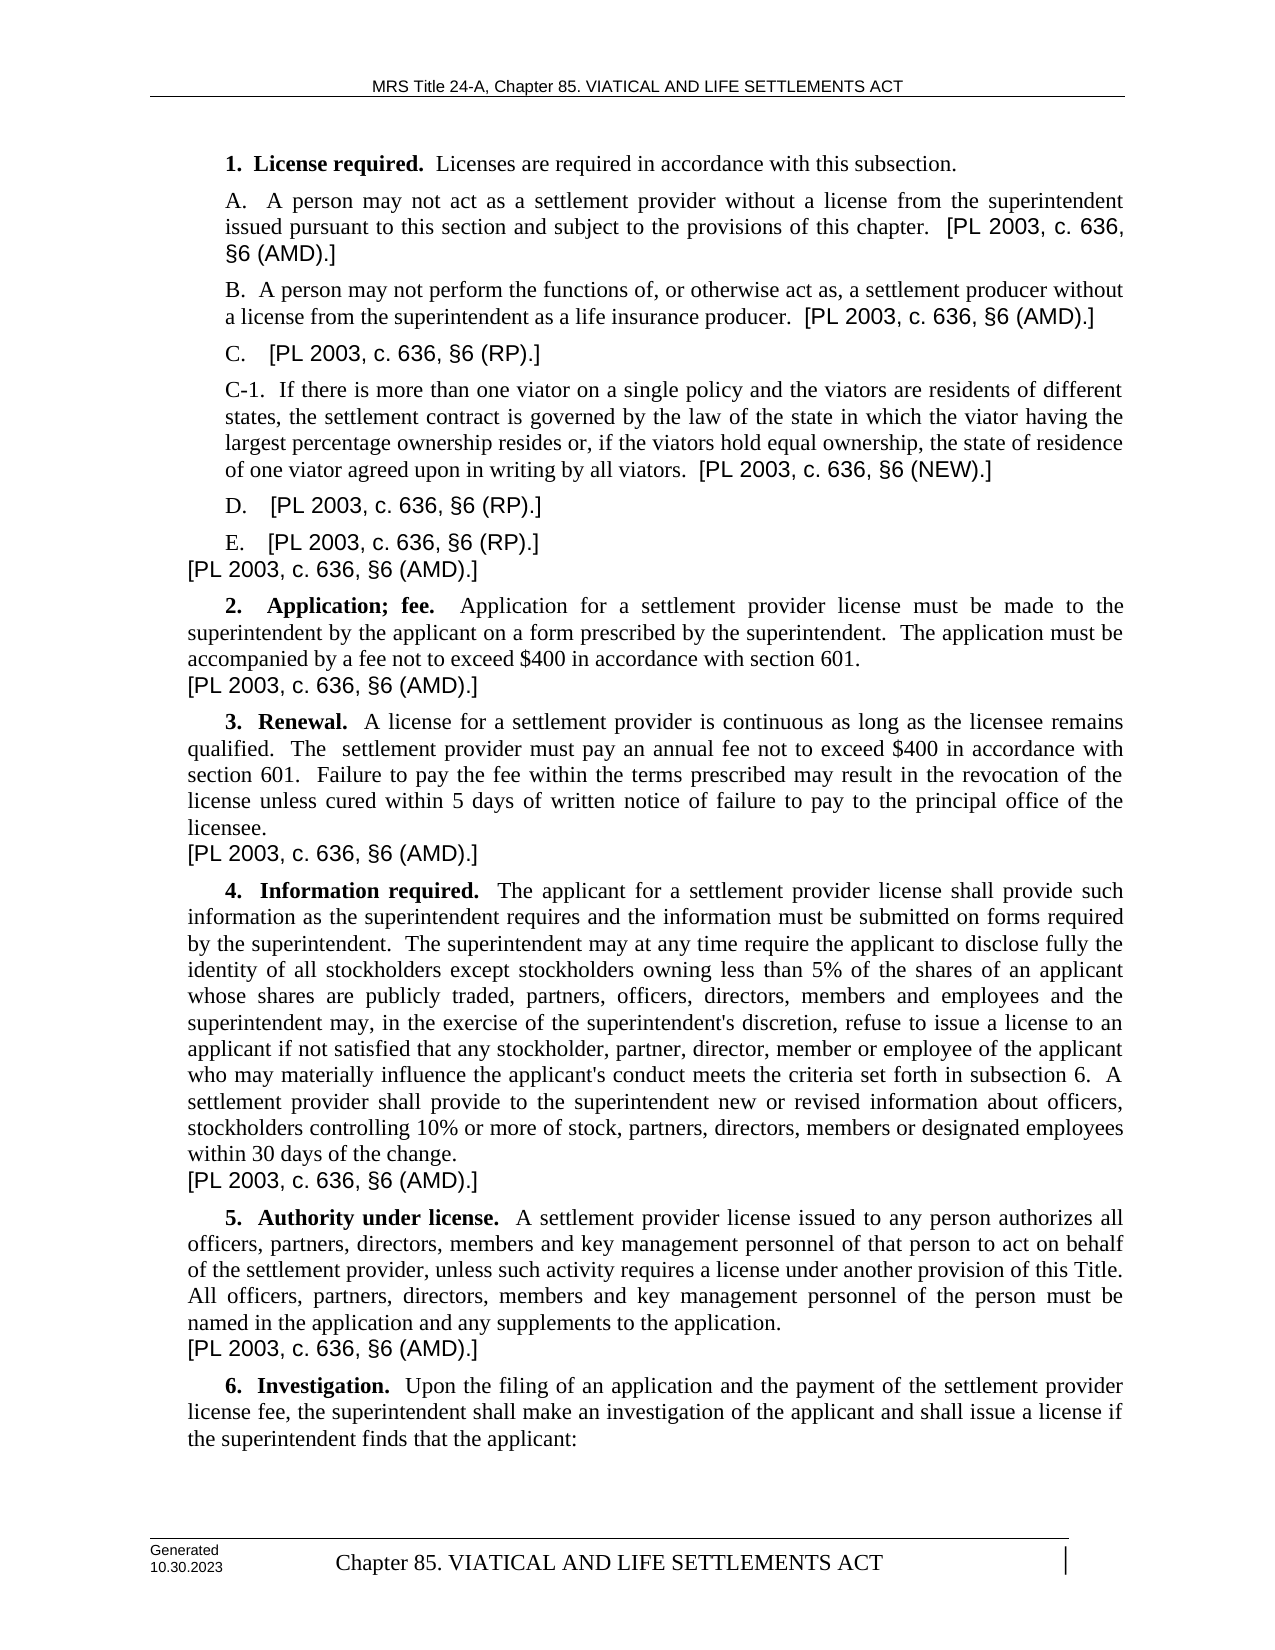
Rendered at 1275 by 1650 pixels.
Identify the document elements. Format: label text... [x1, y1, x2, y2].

text 1. License required. Licenses are required in accordance with this subsection. [187, 150, 1125, 176]
text [PL 2003, c. 636, §6 (AMD).] [187, 1335, 1125, 1362]
text 3. Renewal. A license for a settlement provider is continuous as long as the licensee remains qualified. The settlement provider must pay an annual fee not to exceed $400 in accordance with section 601. Failure to pay the fee within the terms prescribed may result in the revocation of the license unless cured within 5 days of written notice of failure to pay to the principal office of the licensee. [187, 708, 1125, 840]
text [PL 2003, c. 636, §6 (AMD).] [187, 840, 1125, 866]
text D. [PL 2003, c. 636, §6 (RP).] [225, 492, 1125, 519]
text [PL 2003, c. 636, §6 (AMD).] [187, 672, 1125, 698]
text 4. Information required. The applicant for a settlement provider license shall provide such information as the superintendent requires and the information must be submitted on forms required by the superintendent. The superintendent may at any time require the applicant to disclose fully the identity of all stockholders except stockholders owning less than 5% of the shares of an applicant whose shares are publicly traded, partners, officers, directors, members and employees and the superintendent may, in the exercise of the superintendent's discretion, refuse to issue a license to an applicant if not satisfied that any stockholder, partner, director, member or employee of the applicant who may materially influence the applicant's conduct meets the criteria set forth in subsection 6. A settlement provider shall provide to the superintendent new or revised information about officers, stockholders controlling 10% or more of stock, partners, directors, members or designated employees within 30 days of the change. [187, 877, 1125, 1167]
text 5. Authority under license. A settlement provider license issued to any person authorizes all officers, partners, directors, members and key management personnel of that person to act on behalf of the settlement provider, unless such activity requires a license under another provision of this Title. All officers, partners, directors, members and key management personnel of the person must be named in the application and any supplements to the application. [187, 1203, 1125, 1335]
text B. A person may not perform the functions of, or otherwise act as, a settlement producer without a license from the superintendent as a life insurance producer. [PL 2003, c. 636, §6 (AMD).] [225, 276, 1125, 329]
text C. [PL 2003, c. 636, §6 (RP).] [225, 339, 1125, 366]
text [PL 2003, c. 636, §6 (AMD).] [187, 556, 1125, 582]
text A. A person may not act as a settlement provider without a license from the superintendent issued pursuant to this section and subject to the provisions of this chapter. [PL 2003, c. 636, §6 (AMD).] [225, 187, 1125, 266]
text [PL 2003, c. 636, §6 (AMD).] [187, 1167, 1125, 1193]
text C-1. If there is more than one viator on a single policy and the viators are residents of different states, the settlement contract is governed by the law of the state in which the viator having the largest percentage ownership resides or, if the viators hold equal ownership, the state of residence of one viator agreed upon in writing by all viators. [PL 2003, c. 636, §6 (NEW).] [225, 376, 1125, 482]
text 2. Application; fee. Application for a settlement provider license must be made to the superintendent by the applicant on a form prescribed by the superintendent. The application must be accompanied by a fee not to exceed $400 in accordance with section 601. [187, 592, 1125, 672]
text E. [PL 2003, c. 636, §6 (RP).] [225, 529, 1125, 556]
text 6. Investigation. Upon the filing of an application and the payment of the settlement provider license fee, the superintendent shall make an investigation of the applicant and shall issue a license if the superintendent finds that the applicant: [187, 1372, 1125, 1451]
